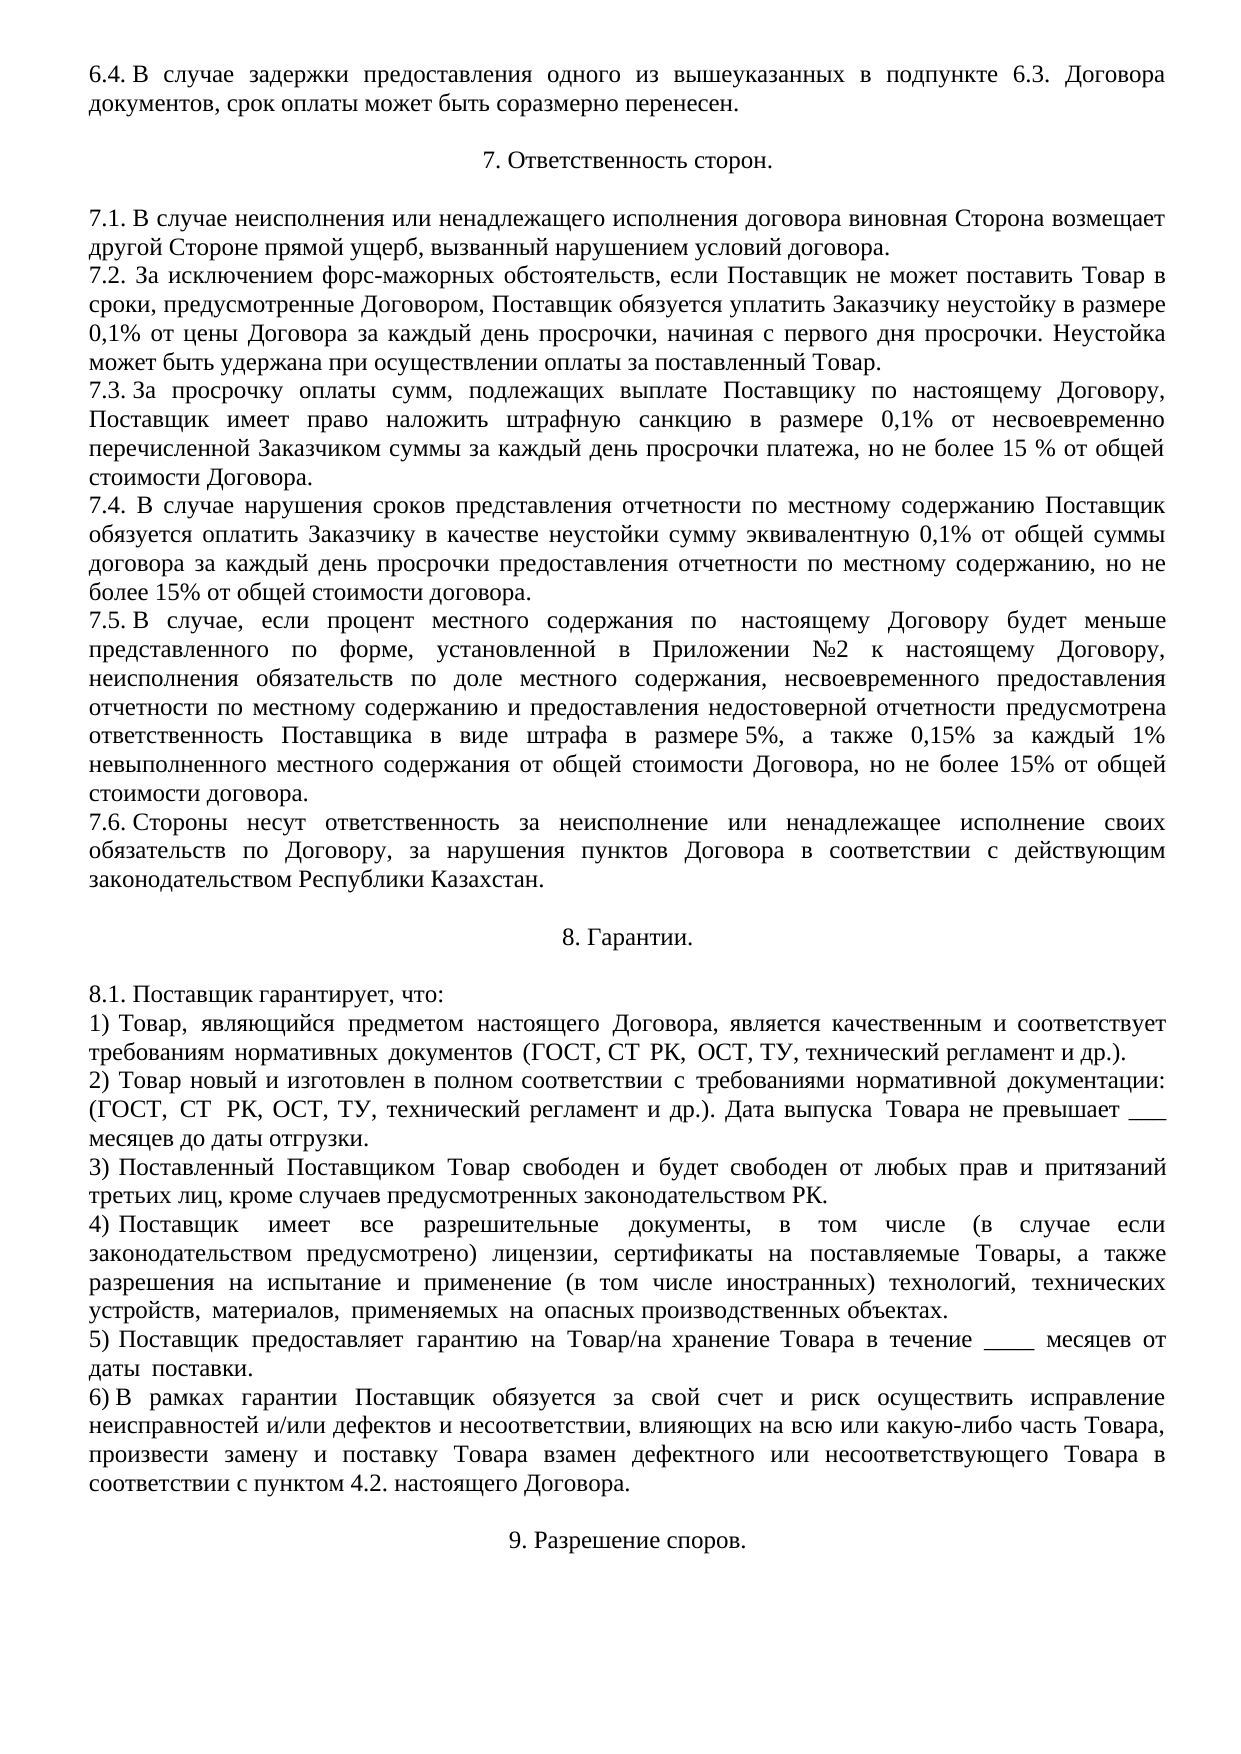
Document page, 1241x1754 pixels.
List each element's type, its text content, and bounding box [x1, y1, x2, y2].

list В рамках гарантии Поставщик обязуется за свой счет и риск осуществить исправление неисправностей и/или дефектов и несоответствии, влияющих на всю или какую-либо часть Товара, произвести замену и поставку Товара взамен дефектного или несоответствующего Товара в соответствии с пунктом 4.2. настоящего Договора. [89, 1382, 1166, 1497]
text 7.2. За исключением форс-мажорных обстоятельств, если Поставщик не может поставить Товар в сроки, предусмотренные Договором, Поставщик обязуется уплатить Заказчику неустойку в размере 0,1% от цены Договора за каждый день просрочки, начиная с первого дня просрочки. Неустойка может быть удержана при осуществлении оплаты за поставленный Товар. [89, 260, 1166, 375]
list Поставленный Поставщиком Товар свободен и будет свободен от любых прав и притязаний третьих лиц, кроме случаев предусмотренных законодательством РК. [89, 1152, 1166, 1209]
text 8.1. Поставщик гарантирует, что: [89, 979, 1166, 1008]
text 7.1. В случае неисполнения или ненадлежащего исполнения договора виновная Сторона возмещает другой Стороне прямой ущерб, вызванный нарушением условий договора. [89, 203, 1166, 260]
text 7.3. За просрочку оплаты сумм, подлежащих выплате Поставщику по настоящему Договору, Поставщик имеет право наложить штрафную санкцию в размере 0,1% от несвоевременно перечисленной Заказчиком суммы за каждый день просрочки платежа, но не более 15 % от общей стоимости Договора. [89, 375, 1166, 490]
text 8. Гарантии. [89, 922, 1166, 950]
text 7.4. В случае нарушения сроков представления отчетности по местному содержанию Поставщик обязуется оплатить Заказчику в качестве неустойки сумму эквивалентную 0,1% от общей суммы договора за каждый день просрочки предоставления отчетности по местному содержанию, но не более 15% от общей стоимости договора. [89, 490, 1166, 605]
text 6.4. В случае задержки предоставления одного из вышеуказанных в подпункте 6.3. Договора документов, срок оплаты может быть соразмерно перенесен. [89, 59, 1166, 117]
list Поставщик предоставляет гарантию на Товар/на хранение Товара в течение ____ месяцев от даты поставки. [89, 1324, 1166, 1382]
text 7.5. В случае, если процент местного содержания по настоящему Договору будет меньше представленного по форме, установленной в Приложении №2 к настоящему Договору, неисполнения обязательств по доле местного содержания, несвоевременного предоставления отчетности по местному содержанию и предоставления недостоверной отчетности предусмотрена ответственность Поставщика в виде штрафа в размере 5%, а также 0,15% за каждый 1% невыполненного местного содержания от общей стоимости Договора, но не более 15% от общей стоимости договора. [89, 605, 1166, 807]
text 7. Ответственность сторон. [89, 145, 1166, 174]
list Поставщик имеет все разрешительные документы, в том числе (в случае если законодательством предусмотрено) лицензии, сертификаты на поставляемые Товары, а также разрешения на испытание и применение (в том числе иностранных) технологий, технических устройств, материалов, применяемых на опасных производственных объектах. [89, 1209, 1166, 1324]
list Товар новый и изготовлен в полном соответствии с требованиями нормативной документации: (ГОСТ, СТ РК, ОСТ, ТУ, технический регламент и др.). Дата выпуска Товара не превышает ___ месяцев до даты отгрузки. [89, 1065, 1166, 1152]
text 9. Разрешение споров. [89, 1525, 1166, 1554]
list Товар, являющийся предметом настоящего Договора, является качественным и соответствует требованиям нормативных документов (ГОСТ, СТ РК, ОСТ, ТУ, технический регламент и др.). [89, 1008, 1166, 1065]
text 7.6. Стороны несут ответственность за неисполнение или ненадлежащее исполнение своих обязательств по Договору, за нарушения пунктов Договора в соответствии с действующим законодательством Республики Казахстан. [89, 807, 1166, 893]
